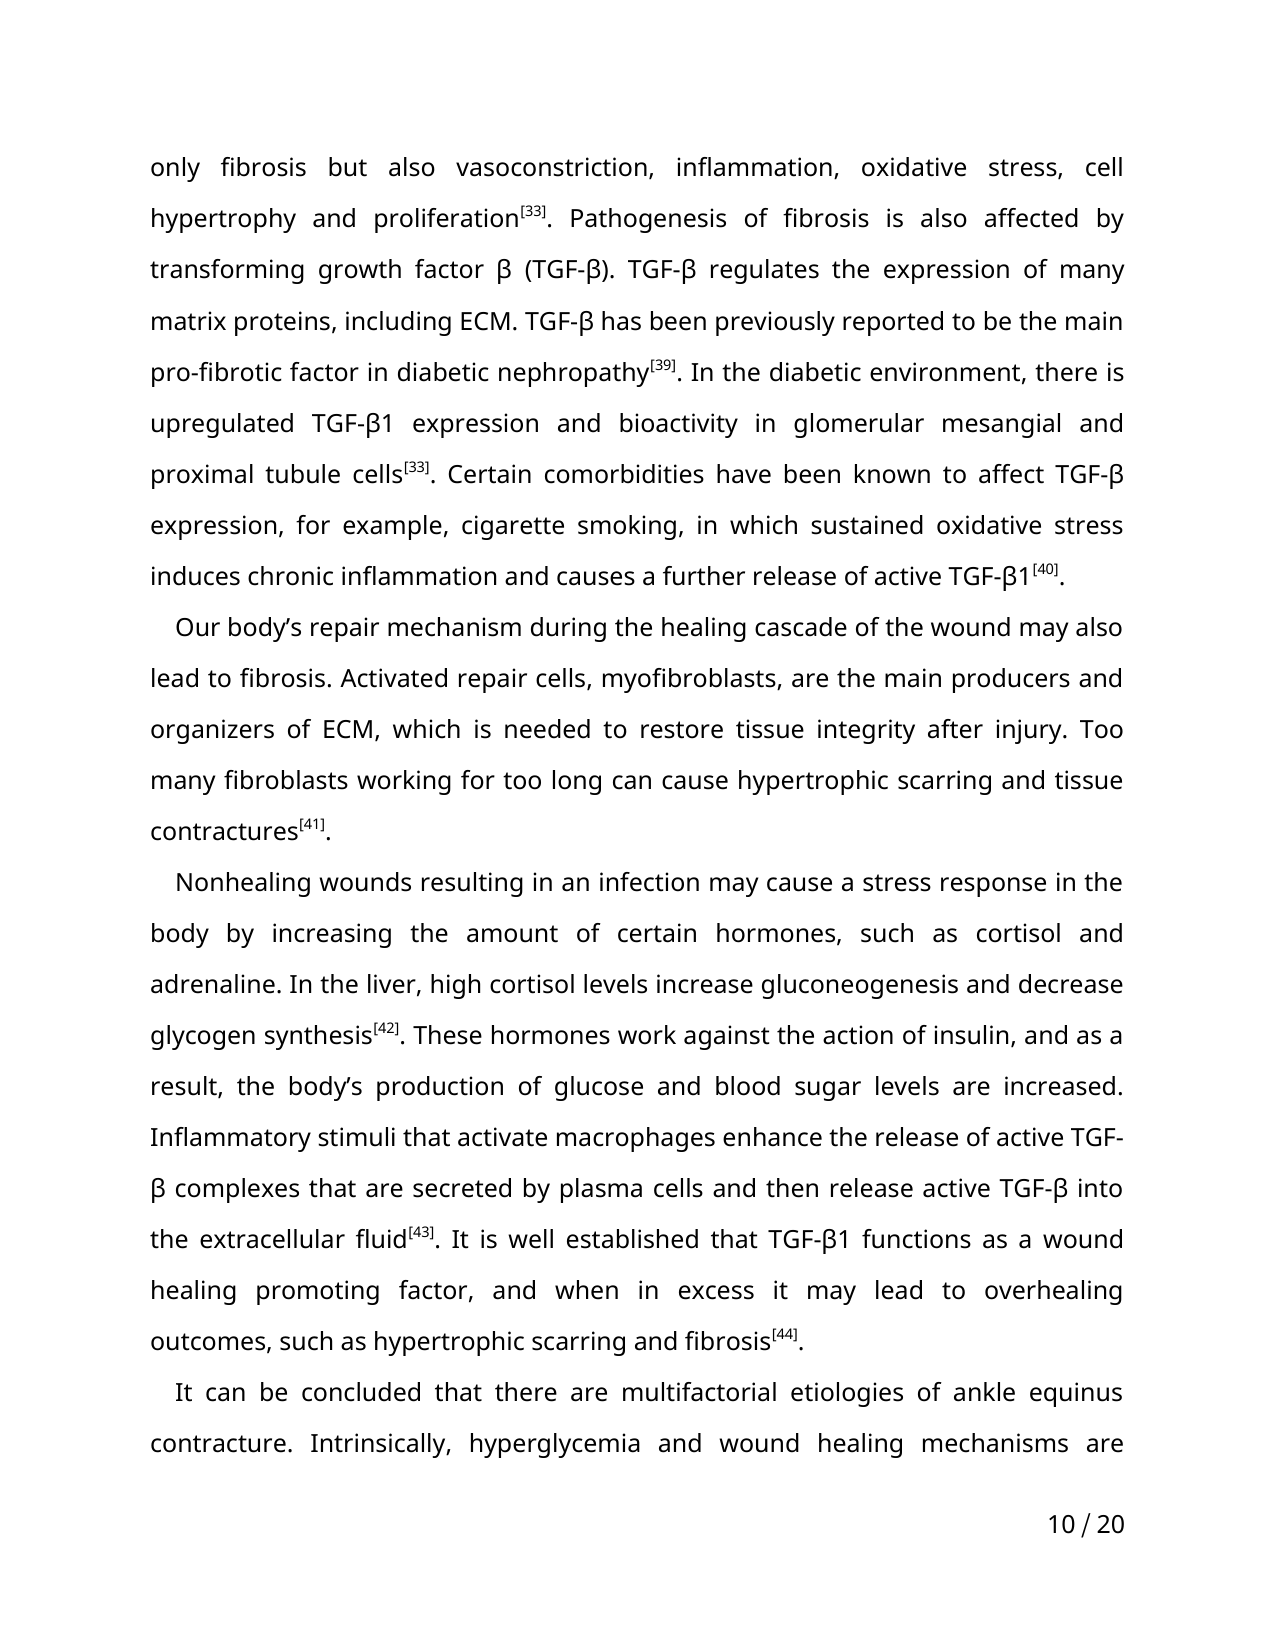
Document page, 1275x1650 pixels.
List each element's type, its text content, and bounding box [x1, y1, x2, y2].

text Our body’s repair mechanism during the healing cascade of the wound may also lead to fibrosis. Activated repair cells, myofibroblasts, are the main producers and organizers of ECM, which is needed to restore tissue integrity after injury. Too many fibroblasts working for too long can cause hypertrophic scarring and tissue contractures[41]. [150, 609, 1125, 848]
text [150, 1375, 1125, 1460]
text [150, 150, 1125, 592]
text Nonhealing wounds resulting in an infection may cause a stress response in the body by increasing the amount of certain hormones, such as cortisol and adrenaline. In the liver, high cortisol levels increase gluconeogenesis and decrease glycogen synthesis[42]. These hormones work against the action of insulin, and as a result, the body’s production of glucose and blood sugar levels are increased. Inflammatory stimuli that activate macrophages enhance the release of active TGF-β complexes that are secreted by plasma cells and then release active TGF-β into the extracellular fluid[43]. It is well established that TGF-β1 functions as a wound healing promoting factor, and when in excess it may lead to overhealing outcomes, such as hypertrophic scarring and fibrosis[44]. [150, 864, 1125, 1358]
